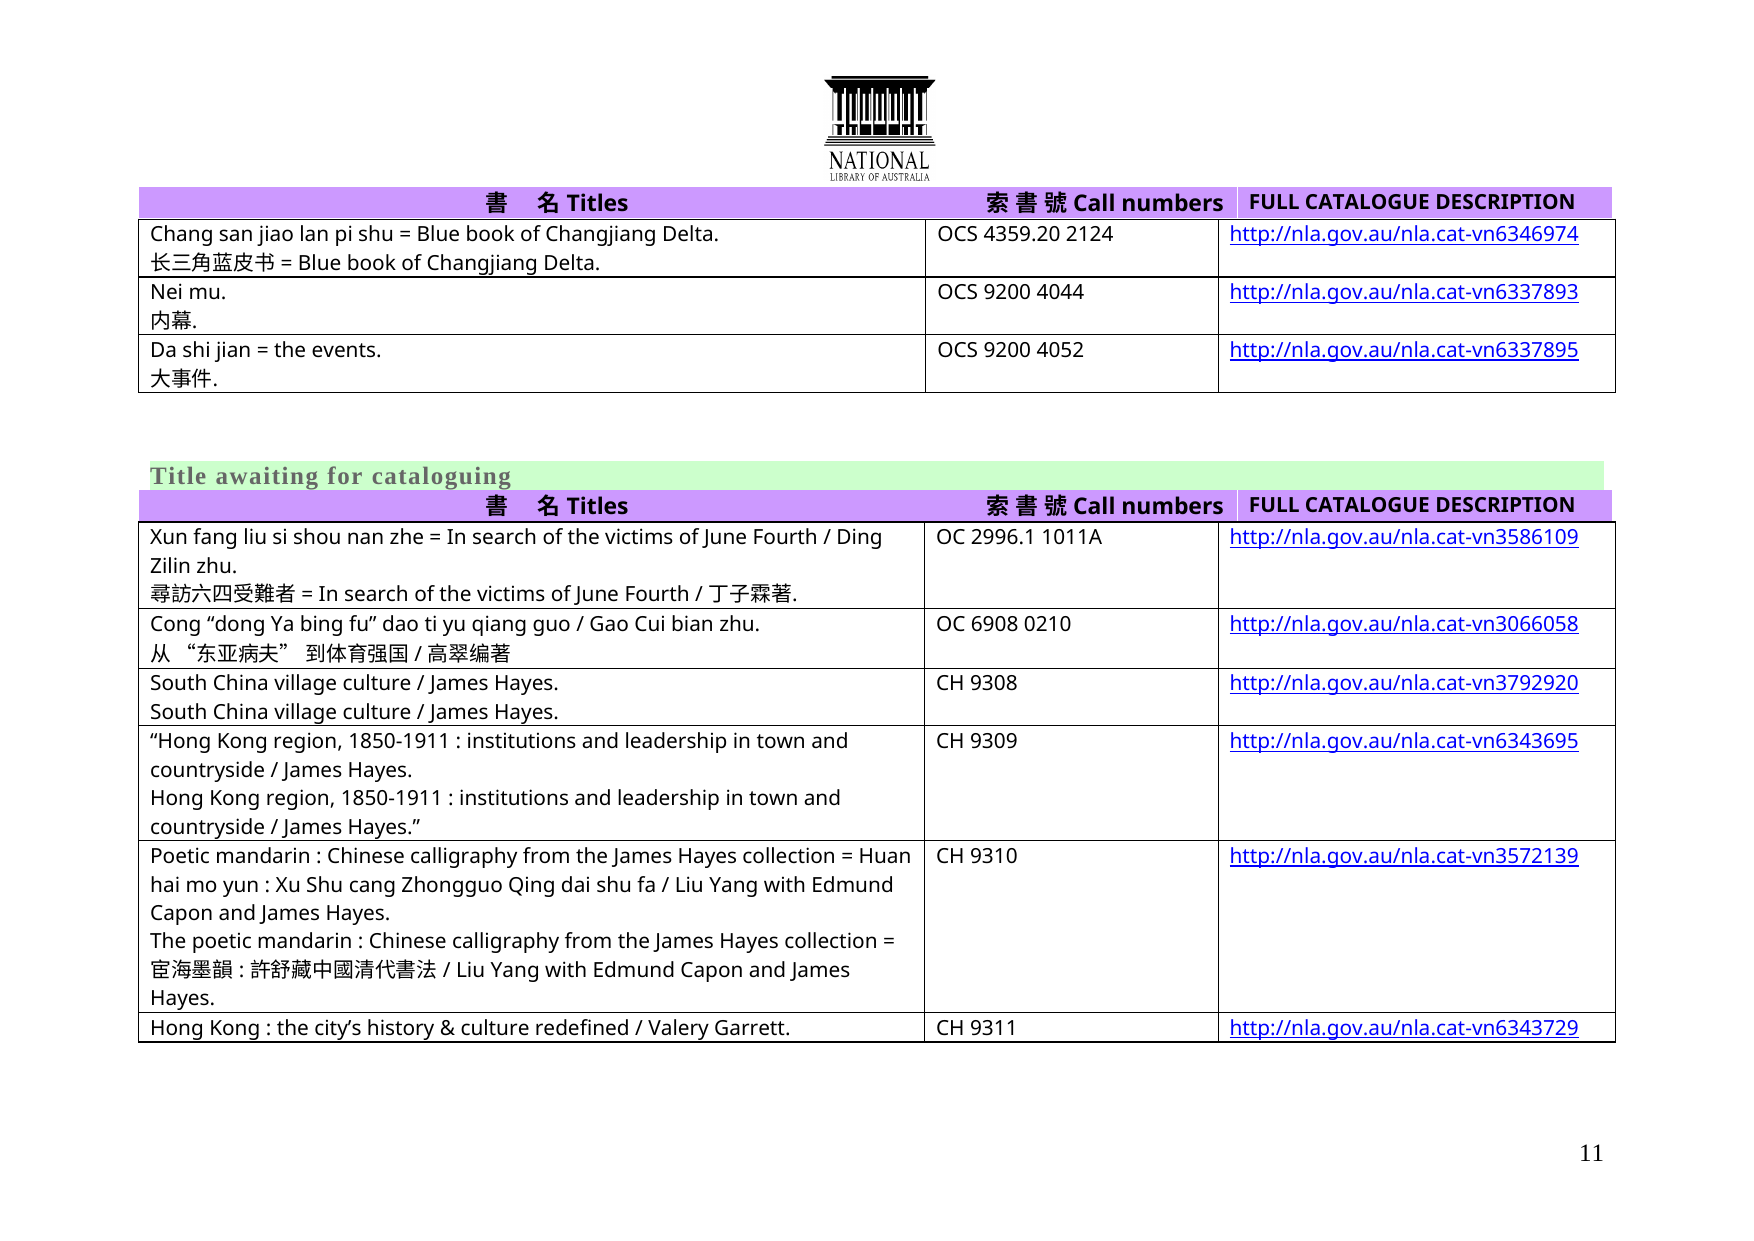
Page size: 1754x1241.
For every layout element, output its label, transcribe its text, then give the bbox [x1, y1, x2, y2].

table_cell CH 9311 [925, 1013, 1218, 1041]
table_cell Da shi jian = the events. 大事件. [139, 335, 925, 392]
table_cell http://nla.gov.au/nla.cat-vn6337893 [1219, 278, 1615, 334]
table_header 書 名 Titles [139, 187, 975, 218]
table_cell Cong “dong Ya bing fu” dao ti yu qiang guo / Gao Cui bian zhu. 从 “东亚病夫” 到体育强国 / 高翠编著 [139, 609, 924, 667]
table_cell CH 9310 [925, 841, 1218, 1012]
table_header http://nla.gov.au/nla.cat-vn3586109 [1219, 523, 1615, 608]
table_cell CH 9308 [925, 669, 1218, 725]
picture [823, 74, 936, 181]
table_cell http://nla.gov.au/nla.cat-vn3792920 [1219, 669, 1615, 725]
table_header OC 2996.1 1011A [925, 523, 1218, 608]
table_header Xun fang liu si shou nan zhe = In search of the victims of June Fourth / Ding Zilin zhu. 尋訪六四受難者 = In search of the victims of June Fourth / 丁子霖著. [139, 523, 924, 608]
table_header 書 名 Titles [139, 490, 975, 521]
table_cell OC 6908 0210 [925, 609, 1218, 667]
table_cell OCS 9200 4044 [926, 278, 1218, 334]
table_header 索 書 號 Call numbers [975, 187, 1237, 218]
table_cell Nei mu. 内幕. [139, 278, 925, 334]
table_cell http://nla.gov.au/nla.cat-vn6337895 [1219, 335, 1615, 392]
table_header FULL CATALOGUE DESCRIPTION [1238, 490, 1612, 521]
table_cell South China village culture / James Hayes. South China village culture / James Hayes. [139, 669, 924, 725]
table_header FULL CATALOGUE DESCRIPTION [1238, 187, 1612, 218]
table_cell http://nla.gov.au/nla.cat-vn6343729 [1219, 1013, 1615, 1041]
table_cell CH 9309 [925, 726, 1218, 840]
table_cell http://nla.gov.au/nla.cat-vn3066058 [1219, 609, 1615, 667]
table_cell “Hong Kong region, 1850-1911 : institutions and leadership in town and countryside / James Hayes. Hong Kong region, 1850-1911 : institutions and leadership in town and countryside / James Hayes.” [139, 726, 924, 840]
table_cell Poetic mandarin : Chinese calligraphy from the James Hayes collection = Huan hai mo yun : Xu Shu cang Zhongguo Qing dai shu fa / Liu Yang with Edmund Capon and James Hayes. The poetic mandarin : Chinese calligraphy from the James Hayes collection = 宦海墨韻 : 許舒藏中國清代書法 / Liu Yang with Edmund Capon and James Hayes. [139, 841, 924, 1012]
table_cell http://nla.gov.au/nla.cat-vn3572139 [1219, 841, 1615, 1012]
table_cell OCS 9200 4052 [926, 335, 1218, 392]
table_header Chang san jiao lan pi shu = Blue book of Changjiang Delta. 长三角蓝皮书 = Blue book of Changjiang Delta. [139, 220, 925, 276]
table_header 索 書 號 Call numbers [975, 490, 1237, 521]
table_header OCS 4359.20 2124 [926, 220, 1218, 276]
table_cell Hong Kong : the city’s history & culture redefined / Valery Garrett. Hong Kong : the city’s history & culture redefined / Valery Garrett. [139, 1013, 924, 1041]
text Title awaiting for cataloguing [150, 461, 1604, 490]
table_cell http://nla.gov.au/nla.cat-vn6343695 [1219, 726, 1615, 840]
table_header http://nla.gov.au/nla.cat-vn6346974 [1219, 220, 1615, 276]
